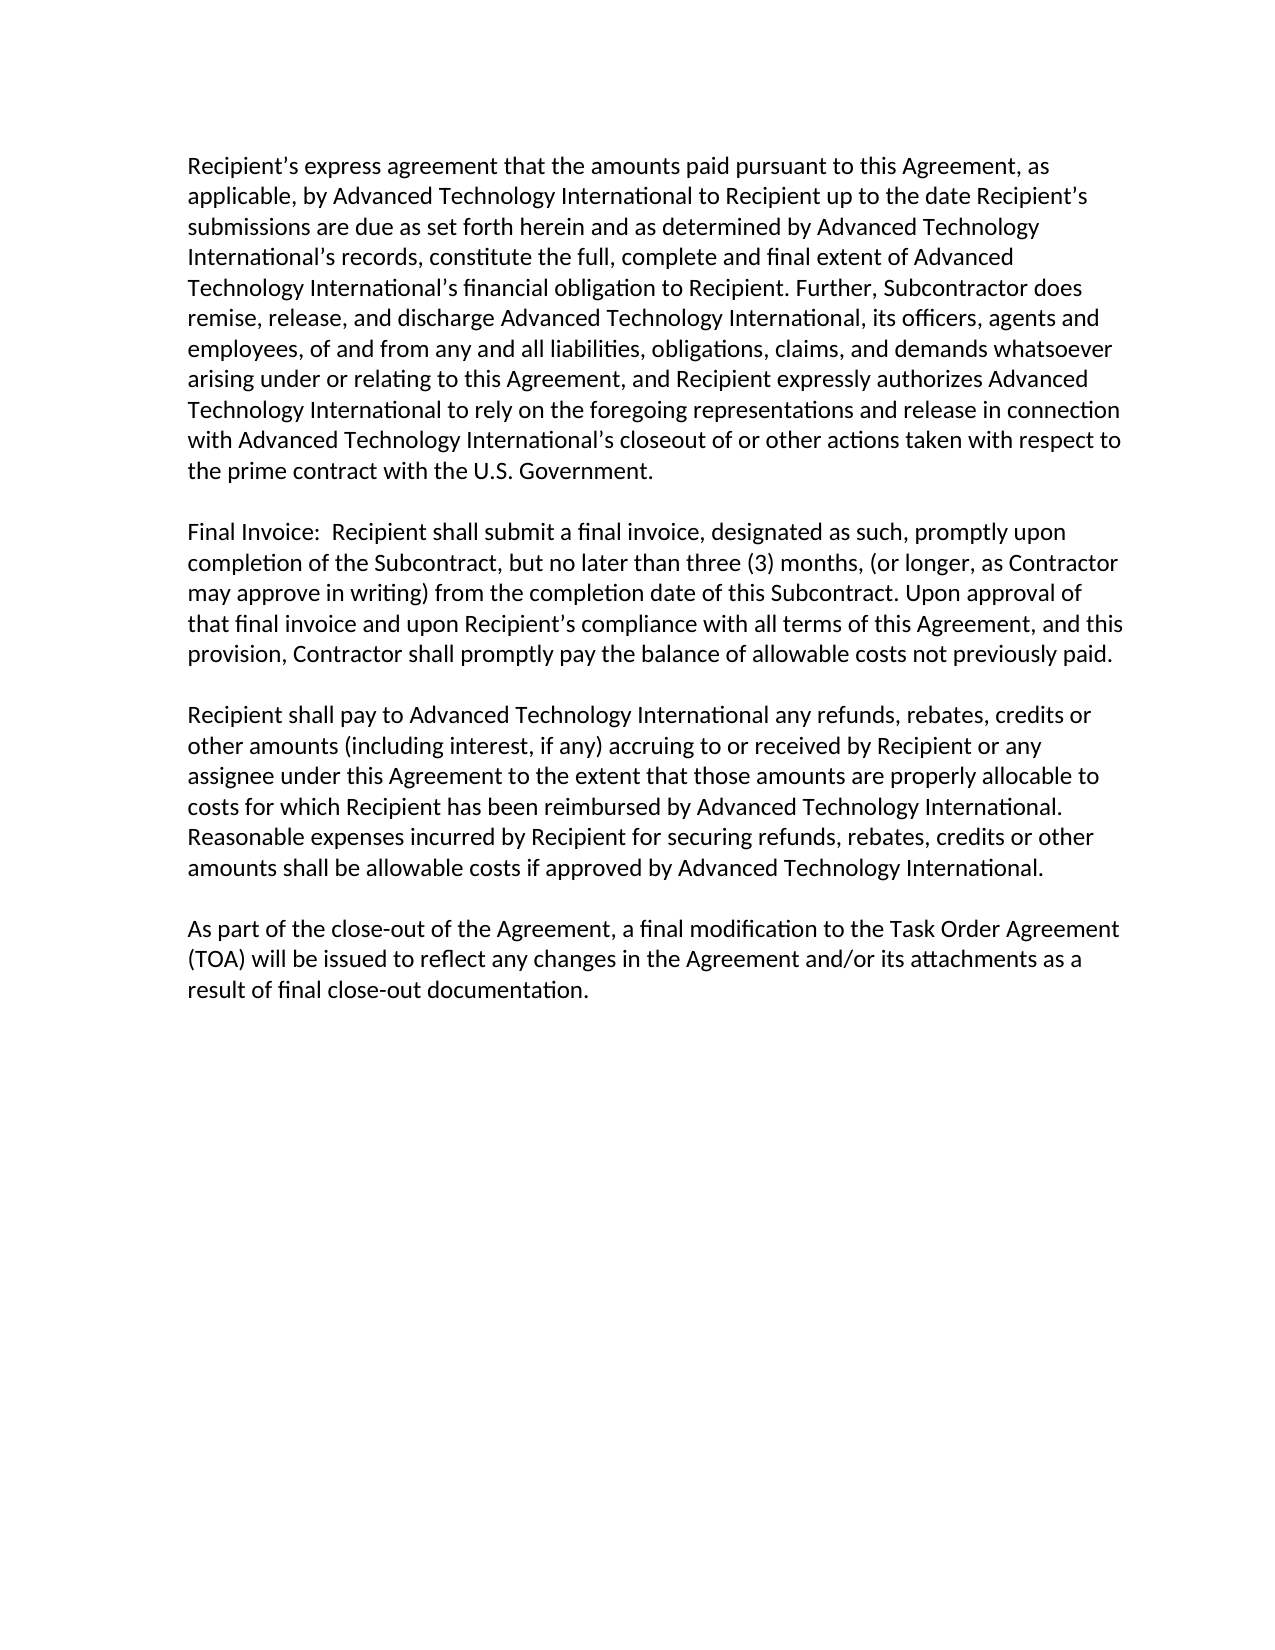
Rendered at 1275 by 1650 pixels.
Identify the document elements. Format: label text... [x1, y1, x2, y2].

text Recipient shall pay to Advanced Technology International any refunds, rebates, credits or other amounts (including interest, if any) accruing to or received by Recipient or any assignee under this Agreement to the extent that those amounts are properly allocable to costs for which Recipient has been reimbursed by Advanced Technology International. Reasonable expenses incurred by Recipient for securing refunds, rebates, credits or other amounts shall be allowable costs if approved by Advanced Technology International. [187, 699, 1125, 882]
text Final Invoice: Recipient shall submit a final invoice, designated as such, promptly upon completion of the Subcontract, but no later than three (3) months, (or longer, as Contractor may approve in writing) from the completion date of this Subcontract. Upon approval of that final invoice and upon Recipient’s compliance with all terms of this Agreement, and this provision, Contractor shall promptly pay the balance of allowable costs not previously paid. [187, 516, 1124, 669]
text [187, 150, 1124, 486]
text As part of the close-out of the Agreement, a final modification to the Task Order Agreement (TOA) will be issued to reflect any changes in the Agreement and/or its attachments as a result of final close-out documentation. [187, 913, 1125, 1004]
